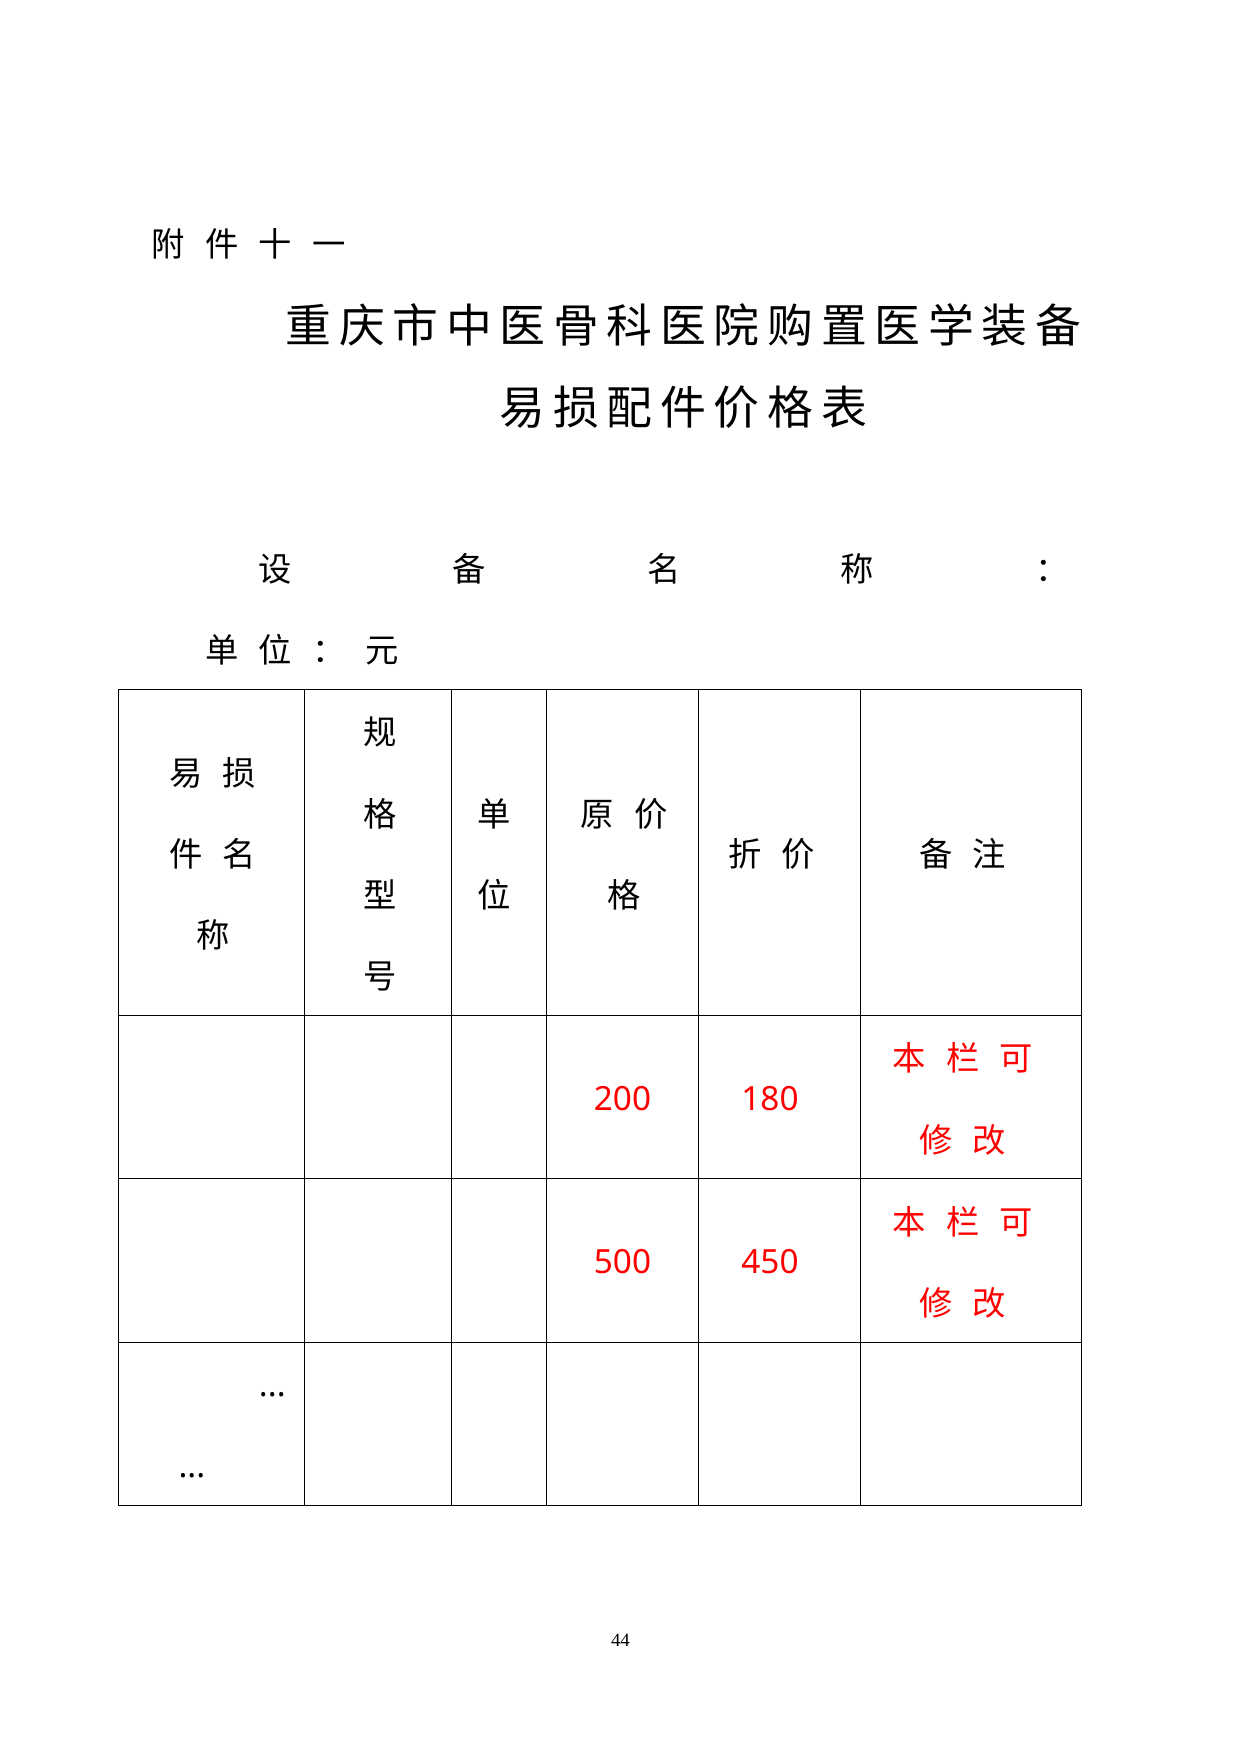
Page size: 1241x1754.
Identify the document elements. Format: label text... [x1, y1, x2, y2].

table_header 备注 [861, 690, 1081, 1015]
table_cell [305, 1179, 451, 1342]
table_cell ...... [119, 1343, 304, 1505]
table_header 规格型号 [305, 690, 451, 1015]
table_cell 本栏可修改 [861, 1179, 1081, 1342]
table_header 折价 [699, 690, 860, 1015]
table_cell [452, 1343, 546, 1505]
table_cell [305, 1343, 451, 1505]
table_cell 本栏可修改 [861, 1016, 1081, 1178]
table_cell 450 [699, 1179, 860, 1342]
table_cell 200 [547, 1016, 698, 1178]
text 易损配件价格表 [195, 364, 1088, 445]
table_cell [452, 1016, 546, 1178]
table_cell [119, 1179, 304, 1342]
text 附件十一 [152, 201, 1088, 282]
text 重庆市中医骨科医院购置医学装备 [195, 282, 1088, 364]
table_cell [119, 1016, 304, 1178]
table_header 原价格 [547, 690, 698, 1015]
table_cell 500 [547, 1179, 698, 1342]
table_cell [305, 1016, 451, 1178]
table_cell [452, 1179, 546, 1342]
table_cell [547, 1343, 698, 1505]
table_header 易损件名称 [119, 690, 304, 1015]
table_cell 180 [699, 1016, 860, 1178]
table_cell [699, 1343, 860, 1505]
table_cell [861, 1343, 1081, 1505]
table_header 单位 [452, 690, 546, 1015]
text 设备名称： 单位：元 [195, 526, 1088, 689]
